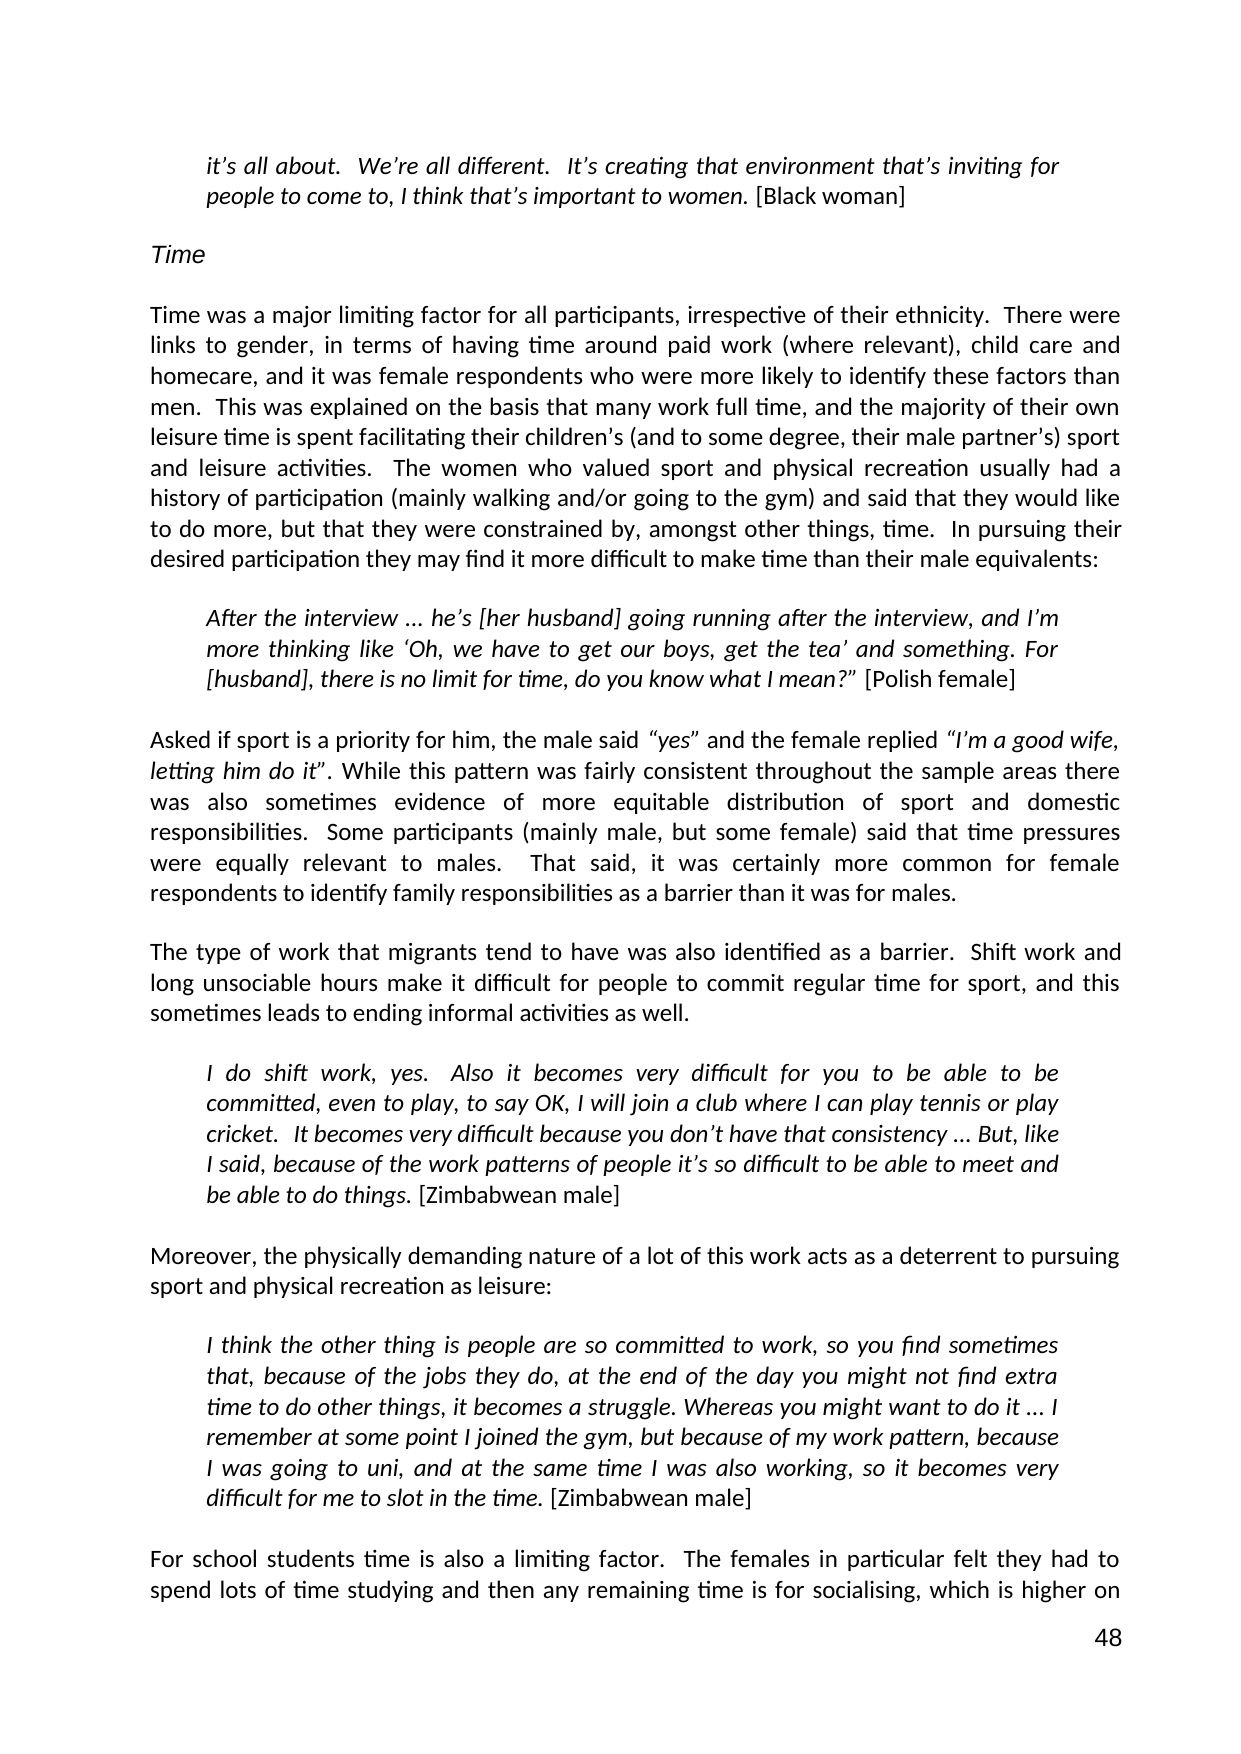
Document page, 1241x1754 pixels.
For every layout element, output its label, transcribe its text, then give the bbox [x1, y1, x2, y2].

text Time was a major limiting factor for all participants, irrespective of their ethnicity. There were links to gender, in terms of having time around paid work (where relevant), child care and homecare, and it was female respondents who were more likely to identify these factors than men. This was explained on the basis that many work full time, and the majority of their own leisure time is spent facilitating their children’s (and to some degree, their male partner’s) sport and leisure activities. The women who valued sport and physical recreation usually had a history of participation (mainly walking and/or going to the gym) and said that they would like to do more, but that they were constrained by, amongst other things, time. In pursuing their desired participation they may find it more difficult to make time than their male equivalents: [150, 299, 1122, 574]
text Asked if sport is a priority for him, the male said “yes” and the female replied “I’m a good wife, letting him do it”. While this pattern was fairly consistent throughout the sample areas there was also sometimes evidence of more equitable distribution of sport and domestic responsibilities. Some participants (mainly male, but some female) said that time pressures were equally relevant to males. That said, it was certainly more common for female respondents to identify family responsibilities as a barrier than it was for males. [150, 724, 1122, 908]
text I do shift work, yes. Also it becomes very difficult for you to be able to be committed, even to play, to say OK, I will join a club where I can play tennis or play cricket. It becomes very difficult because you don’t have that consistency ... But, like I said, because of the work patterns of people it’s so difficult to be able to meet and be able to do things. [Zimbabwean male] [206, 1057, 1063, 1209]
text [150, 1543, 1122, 1604]
text I think the other thing is people are so committed to work, so you find sometimes that, because of the jobs they do, at the end of the day you might not find extra time to do other things, it becomes a struggle. Whereas you might want to do it ... I remember at some point I joined the gym, but because of my work pattern, because I was going to uni, and at the same time I was also working, so it becomes very difficult for me to slot in the time. [Zimbabwean male] [206, 1330, 1063, 1513]
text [206, 150, 1063, 211]
text After the interview ... he’s [her husband] going running after the interview, and I’m more thinking like ‘Oh, we have to get our boys, get the tea’ and something. For [husband], there is no limit for time, do you know what I mean?” [Polish female] [206, 602, 1063, 694]
text Moreover, the physically demanding nature of a lot of this work acts as a deterrent to pursuing sport and physical recreation as leisure: [150, 1240, 1122, 1301]
text The type of work that migrants tend to have was also identified as a barrier. Shift work and long unsociable hours make it difficult for people to commit regular time for sport, and this sometimes leads to ending informal activities as well. [150, 936, 1122, 1028]
subtitle Time [150, 240, 1122, 268]
